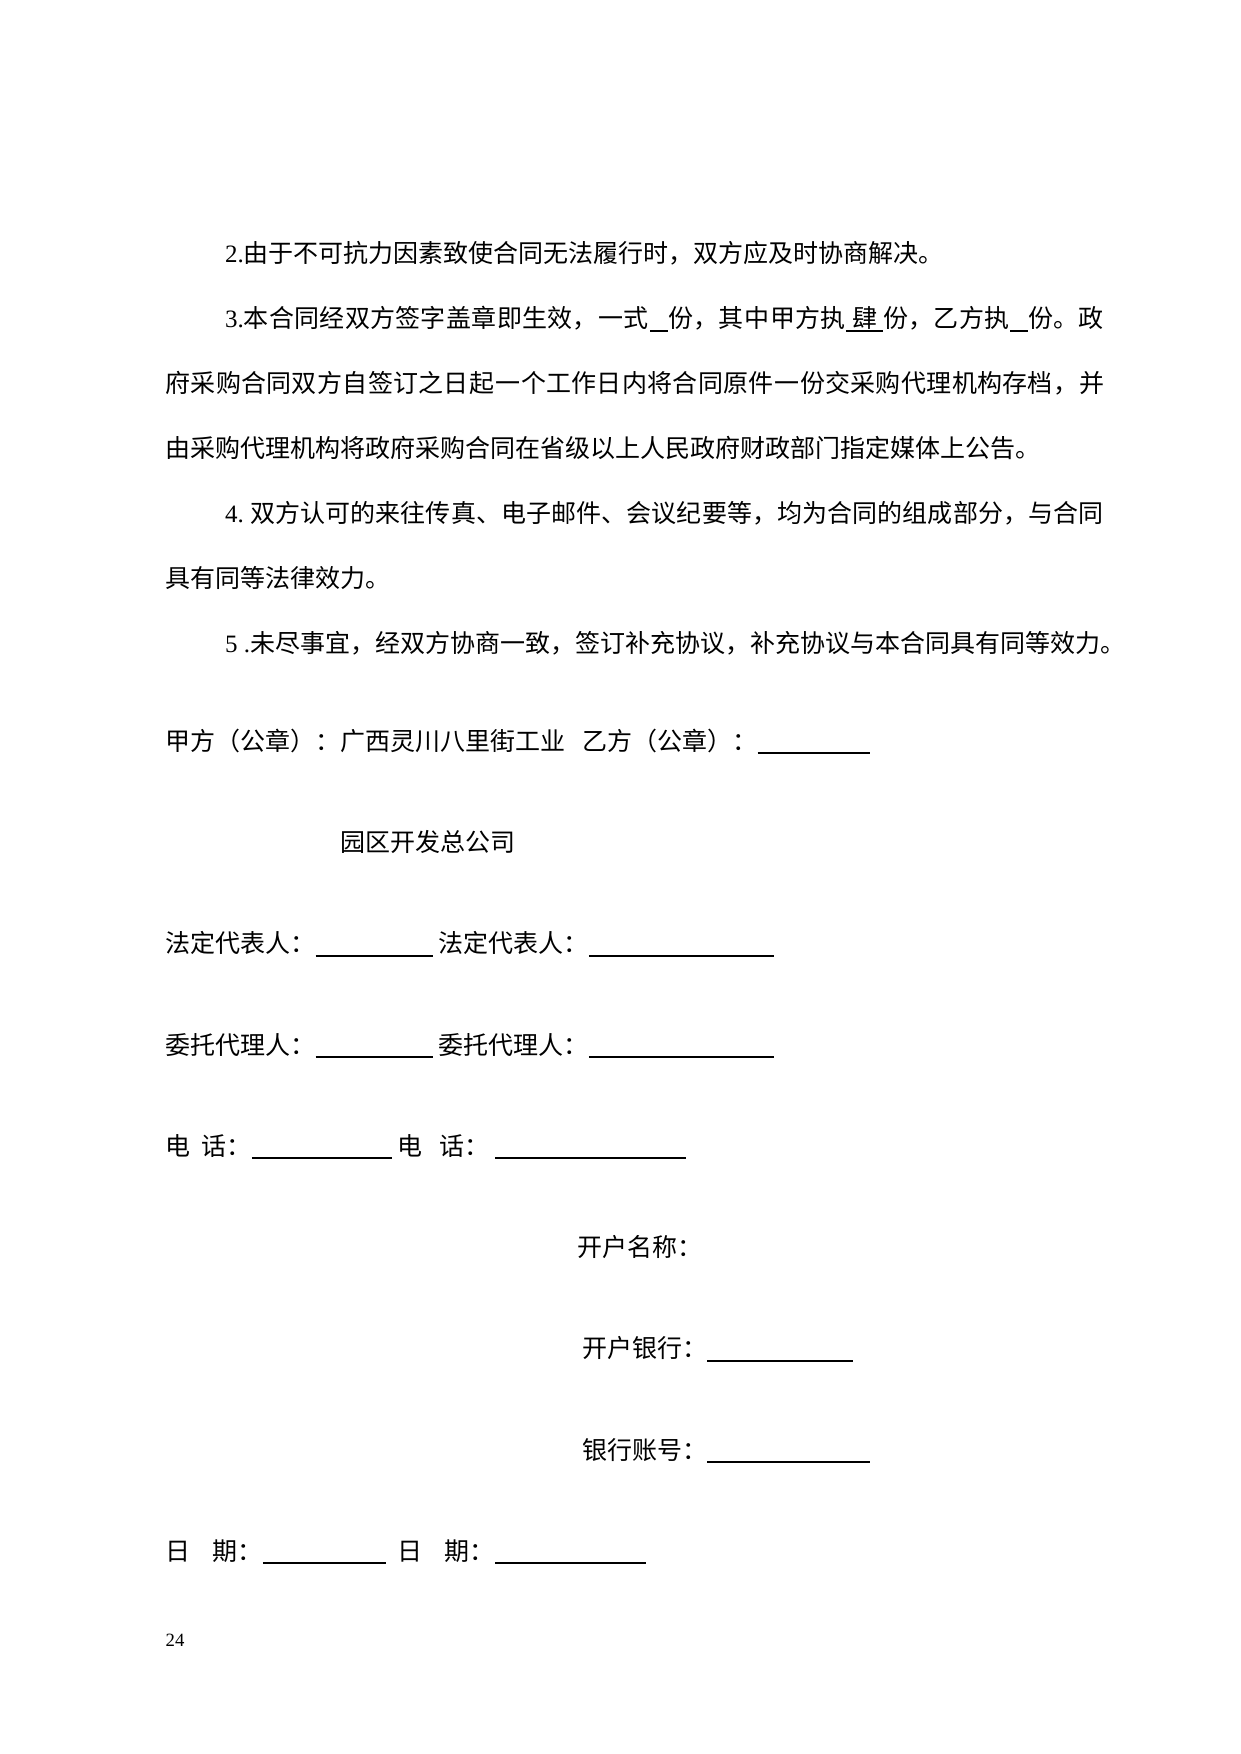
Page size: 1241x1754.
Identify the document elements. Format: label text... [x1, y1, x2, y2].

text 法定代表人： 法定代表人： [165, 909, 1104, 974]
text 开户银行： [165, 1314, 1104, 1379]
text 银行账号： [165, 1416, 1104, 1481]
text 3.本合同经双方签字盖章即生效，一式 份，其中甲方执 肆 份，乙方执 份。政府采购合同双方自签订之日起一个工作日内将合同原件一份交采购代理机构存档，并由采购代理机构将政府采购合同在省级以上人民政府财政部门指定媒体上公告。 [165, 284, 1104, 479]
text 2.由于不可抗力因素致使合同无法履行时，双方应及时协商解决。 [165, 219, 1104, 284]
text 5 .未尽事宜，经双方协商一致，签订补充协议，补充协议与本合同具有同等效力。 [165, 609, 1104, 674]
text 4. 双方认可的来往传真、电子邮件、会议纪要等，均为合同的组成部分，与合同具有同等法律效力。 [165, 479, 1104, 609]
text 委托代理人： 委托代理人： [165, 1011, 1104, 1076]
text 电 话： 电 话： [165, 1112, 1104, 1177]
text 园区开发总公司 [165, 808, 1104, 873]
text 日 期： 日 期： [165, 1517, 1104, 1582]
text 开户名称： [564, 1213, 1104, 1278]
text 甲方（公章）：广西灵川八里街工业 乙方（公章）： [165, 707, 1104, 772]
